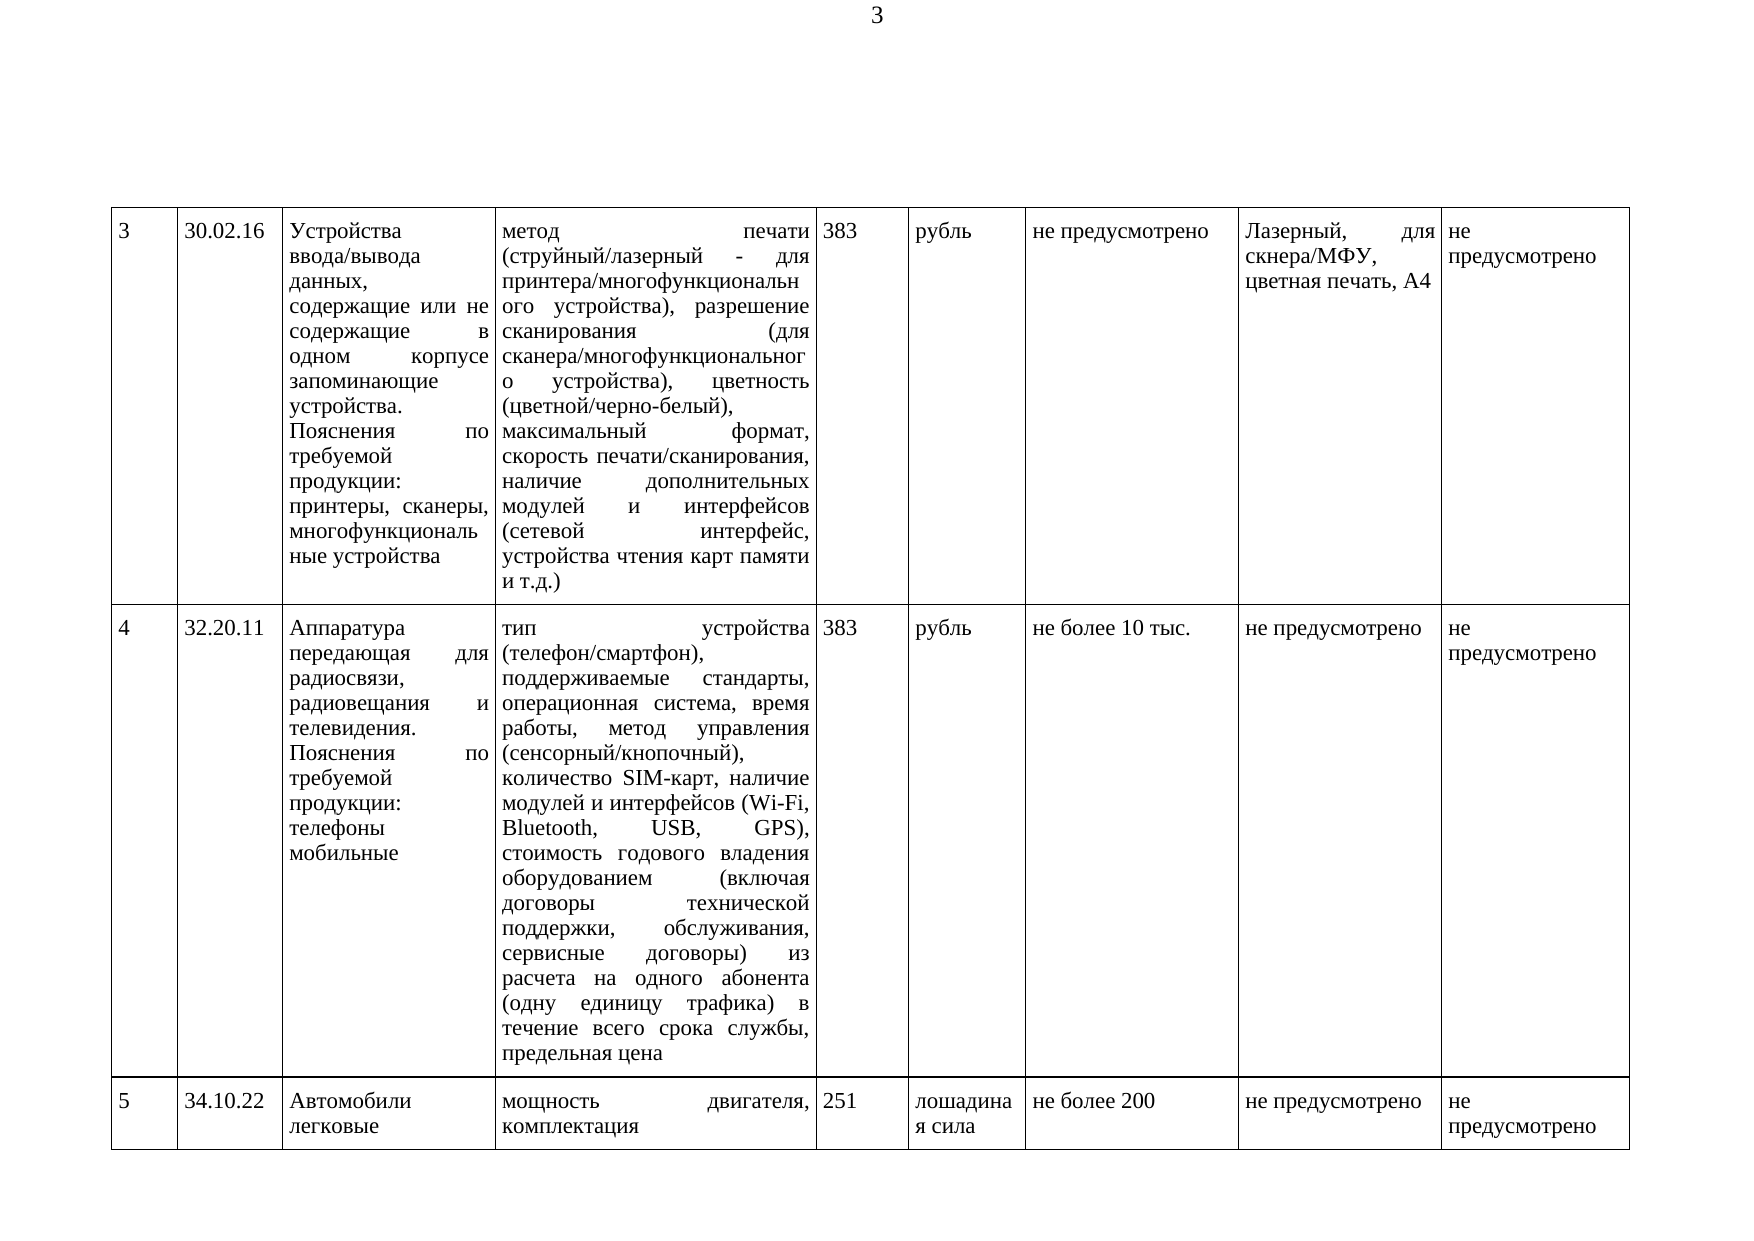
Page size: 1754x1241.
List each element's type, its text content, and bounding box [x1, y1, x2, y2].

table_cell 383 [817, 208, 908, 604]
table_cell тип устройства (телефон/смартфон), поддерживаемые стандарты, операционная система, время работы, метод управления (сенсорный/кнопочный), количество SIM-карт, наличие модулей и интерфейсов (Wi-Fi, Bluetooth, USB, GPS), стоимость годового владения оборудованием (включая договоры технической поддержки, обслуживания, сервисные договоры) из расчета на одного абонента (одну единицу трафика) в течение всего срока службы, предельная цена [496, 605, 816, 1076]
table_cell Лазерный, для скнера/МФУ, цветная печать, А4 [1239, 208, 1441, 604]
table_cell не предусмотрено [1442, 208, 1629, 604]
table_cell 30.02.16 [178, 208, 282, 604]
table_cell рубль [909, 208, 1025, 604]
table_cell не предусмотрено [1026, 208, 1238, 604]
table_cell 34.10.22 [178, 1078, 282, 1149]
table_cell метод печати (струйный/лазерный - для принтера/многофункционального устройства), разрешение сканирования (для сканера/многофункционального устройства), цветность (цветной/черно-белый), максимальный формат, скорость печати/сканирования, наличие дополнительных модулей и интерфейсов (сетевой интерфейс, устройства чтения карт памяти и т.д.) [496, 208, 816, 604]
table_cell Устройства ввода/вывода данных, содержащие или не содержащие в одном корпусе запоминающие устройства. Пояснения по требуемой продукции: принтеры, сканеры, многофункциональные устройства [283, 208, 495, 604]
table_cell рубль [909, 605, 1025, 1076]
table_cell Автомобили легковые [283, 1078, 495, 1149]
table_cell не более 10 тыс. [1026, 605, 1238, 1076]
table_cell не предусмотрено [1239, 605, 1441, 1076]
table_cell 4 [112, 605, 177, 1076]
table_cell не предусмотрено [1442, 605, 1629, 1076]
table_cell 383 [817, 605, 908, 1076]
table_cell не более 200 [1026, 1078, 1238, 1149]
table_cell 3 [112, 208, 177, 604]
table_cell 5 [112, 1078, 177, 1149]
table_cell 251 [817, 1078, 908, 1149]
table_cell не предусмотрено [1239, 1078, 1441, 1149]
table_cell не предусмотрено [1442, 1078, 1629, 1149]
table_cell лошадиная сила [909, 1078, 1025, 1149]
table_cell Аппаратура передающая для радиосвязи, радиовещания и телевидения. Пояснения по требуемой продукции: телефоны мобильные [283, 605, 495, 1076]
table_cell 32.20.11 [178, 605, 282, 1076]
table_cell мощность двигателя, комплектация [496, 1078, 816, 1149]
